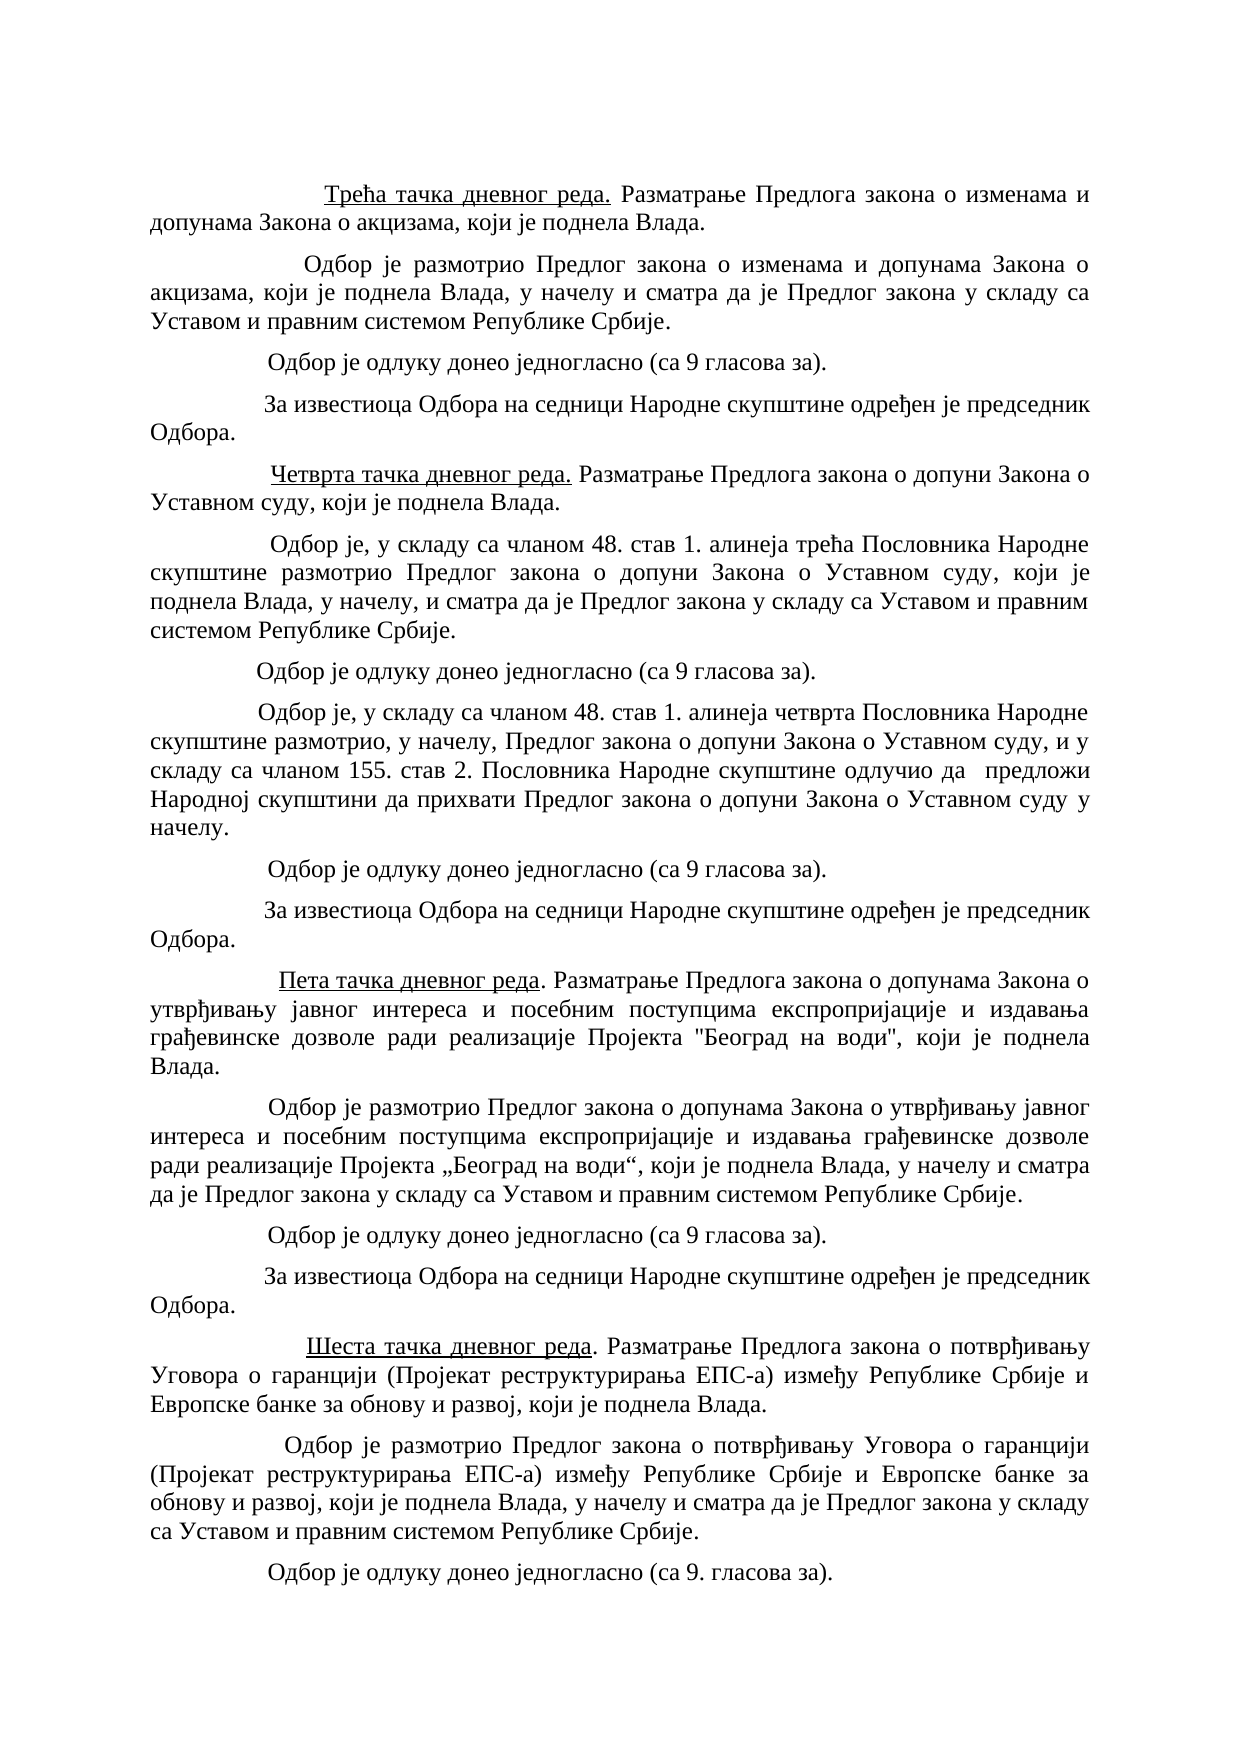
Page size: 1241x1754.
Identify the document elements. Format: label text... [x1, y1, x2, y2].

text За известиоца Одбора на седници Народне скупштине одређен је председник Одбора. [150, 895, 1090, 952]
text Одбор је одлуку донео једногласно (са 9 гласова за). [150, 347, 1090, 376]
text Одбор је, у складу са чланом 48. став 1. алинеја четврта Пословника Народне скупштине размотрио, у начелу, Предлог закона о допуни Закона о Уставном суду, и у складу са чланом 155. став 2. Пословника Народне скупштине одлучио да предложи Народној скупштини да прихвати Предлог закона о допуни Закона о Уставном суду у начелу. [150, 697, 1090, 841]
text Четврта тачка дневног реда. Разматрање Предлога закона о допуни Закона о Уставном суду, који је поднела Влада. [150, 459, 1090, 516]
text За известиоца Одбора на седници Народне скупштине одређен је председник Одбора. [150, 389, 1090, 446]
text Одбор је одлуку донео једногласно (са 9. гласова за). [150, 1557, 1090, 1586]
text Одбор је, у складу са чланом 48. став 1. алинеја трећа Пословника Народне скупштине размотрио Предлог закона о допуни Закона о Уставном суду, који је поднела Влада, у начелу, и сматра да је Предлог закона у складу са Уставом и правним системом Републике Србије. [150, 529, 1090, 644]
text За известиоца Одбора на седници Народне скупштине одређен је председник Одбора. [150, 1261, 1090, 1319]
text Одбор је размотрио Предлог закона о допунама Закона о утврђивању јавног интереса и посебним поступцима експропријације и издавања грађевинске дозволе ради реализације Пројекта „Београд на води“, који је поднела Влада, у начелу и сматра да је Предлог закона у складу са Уставом и правним системом Републике Србије. [150, 1092, 1090, 1207]
text Трећа тачка дневног реда. Разматрање Предлога закона о изменама и допунама Закона о акцизама, који је поднела Влада. [150, 179, 1090, 236]
text Одбор је одлуку донео једногласно (са 9 гласова за). [150, 1220, 1090, 1249]
text Шеста тачка дневног реда. Разматрање Предлога закона о потврђивању Уговора о гаранцији (Пројекат реструктурирања ЕПС-а) између Републике Србије и Европске банке за обнову и развој, који је поднела Влада. [150, 1331, 1090, 1417]
text Одбор је размотрио Предлог закона о изменама и допунама Закона о акцизама, који је поднела Влада, у начелу и сматра да је Предлог закона у складу са Уставом и правним системом Републике Србије. [150, 249, 1090, 335]
text Одбор је одлуку донео једногласно (са 9 гласова за). [150, 656, 1090, 685]
text Пета тачка дневног реда. Разматрање Предлога закона о допунама Закона о утврђивању јавног интереса и посебним поступцима експропријације и издавања грађевинске дозволе ради реализације Пројекта ''Београд на води'', који је поднела Влада. [150, 965, 1090, 1080]
text Одбор је размотрио Предлог закона о потврђивању Уговора о гаранцији (Пројекат реструктурирања ЕПС-а) између Републике Србије и Европске банке за обнову и развој, који је поднела Влада, у начелу и сматра да је Предлог закона у складу са Уставом и правним системом Републике Србије. [150, 1430, 1090, 1545]
text Одбор је одлуку донео једногласно (са 9 гласова за). [150, 854, 1090, 882]
